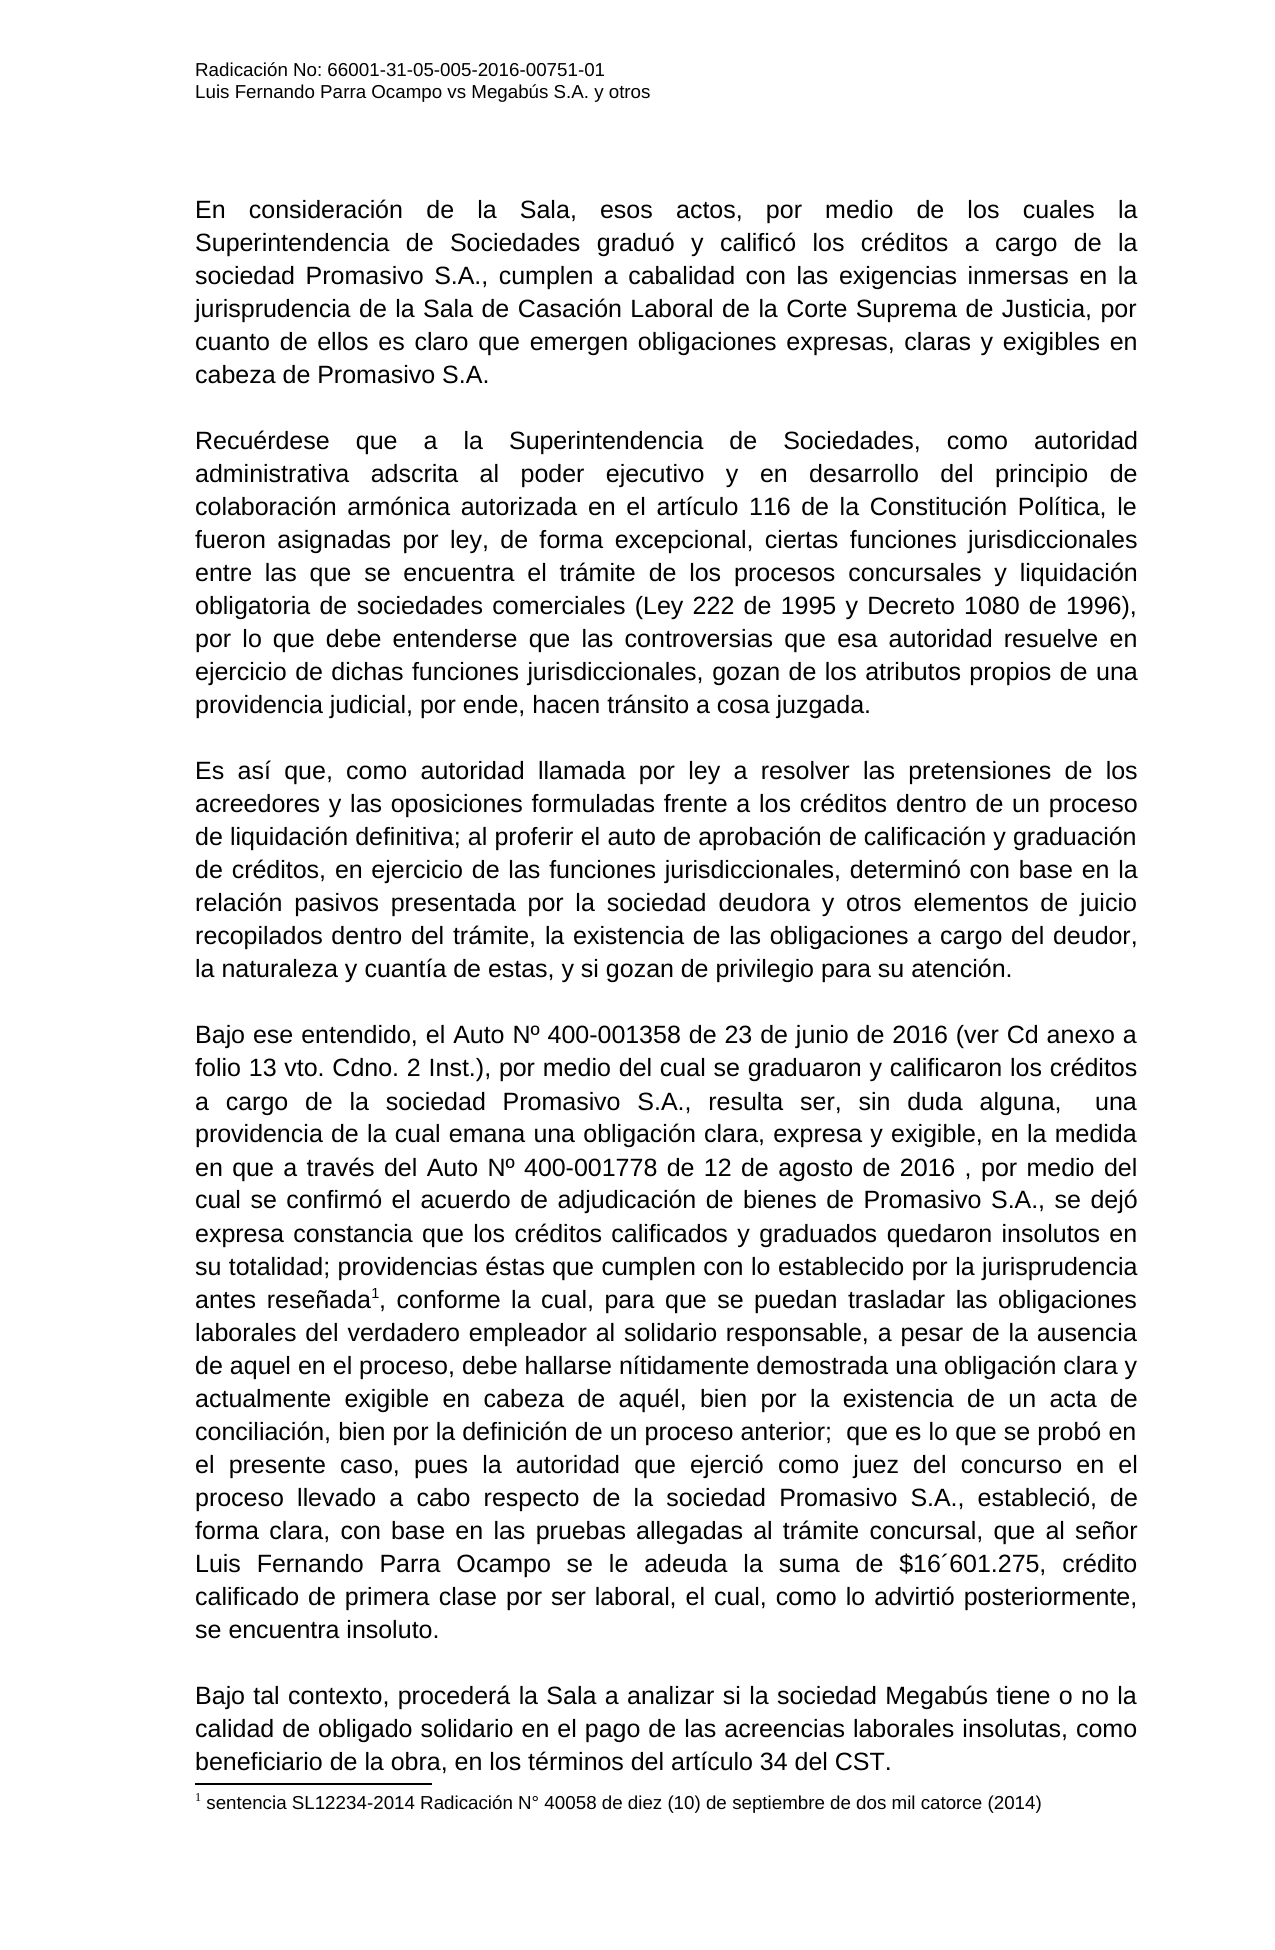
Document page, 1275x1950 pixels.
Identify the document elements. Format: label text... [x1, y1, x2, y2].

text Es así que, como autoridad llamada por ley a resolver las pretensiones de los acreedores y las oposiciones formuladas frente a los créditos dentro de un proceso de liquidación definitiva; al proferir el auto de aprobación de calificación y graduación de créditos, en ejercicio de las funciones jurisdiccionales, determinó con base en la relación pasivos presentada por la sociedad deudora y otros elementos de juicio recopilados dentro del trámite, la existencia de las obligaciones a cargo del deudor, la naturaleza y cuantía de estas, y si gozan de privilegio para su atención. [195, 756, 1139, 983]
text Bajo tal contexto, procederá la Sala a analizar si la sociedad Megabús tiene o no la calidad de obligado solidario en el pago de las acreencias laborales insolutas, como beneficiario de la obra, en los términos del artículo 34 del CST. [195, 1681, 1139, 1776]
text En consideración de la Sala, esos actos, por medio de los cuales la Superintendencia de Sociedades graduó y calificó los créditos a cargo de la sociedad Promasivo S.A., cumplen a cabalidad con las exigencias inmersas en la jurisprudencia de la Sala de Casación Laboral de la Corte Suprema de Justicia, por cuanto de ellos es claro que emergen obligaciones expresas, claras y exigibles en cabeza de Promasivo S.A. [195, 195, 1139, 389]
text Bajo ese entendido, el Auto Nº 400-001358 de 23 de junio de 2016 (ver Cd anexo a folio 13 vto. Cdno. 2 Inst.), por medio del cual se graduaron y calificaron los créditos a cargo de la sociedad Promasivo S.A., resulta ser, sin duda alguna, una providencia de la cual emana una obligación clara, expresa y exigible, en la medida en que a través del Auto Nº 400-001778 de 12 de agosto de 2016 , por medio del cual se confirmó el acuerdo de adjudicación de bienes de Promasivo S.A., se dejó expresa constancia que los créditos calificados y graduados quedaron insolutos en su totalidad; providencias éstas que cumplen con lo establecido por la jurisprudencia antes reseñada, conforme la cual, para que se puedan trasladar las obligaciones laborales del verdadero empleador al solidario responsable, a pesar de la ausencia de aquel en el proceso, debe hallarse nítidamente demostrada una obligación clara y actualmente exigible en cabeza de aquél, bien por la existencia de un acta de conciliación, bien por la definición de un proceso anterior; que es lo que se probó en el presente caso, pues la autoridad que ejerció como juez del concurso en el proceso llevado a cabo respecto de la sociedad Promasivo S.A., estableció, de forma clara, con base en las pruebas allegadas al trámite concursal, que al señor Luis Fernando Parra Ocampo se le adeuda la suma de $16´601.275, crédito calificado de primera clase por ser laboral, el cual, como lo advirtió posteriormente, se encuentra insoluto. [195, 1020, 1139, 1643]
text Recuérdese que a la Superintendencia de Sociedades, como autoridad administrativa adscrita al poder ejecutivo y en desarrollo del principio de colaboración armónica autorizada en el artículo 116 de la Constitución Política, le fueron asignadas por ley, de forma excepcional, ciertas funciones jurisdiccionales entre las que se encuentra el trámite de los procesos concursales y liquidación obligatoria de sociedades comerciales (Ley 222 de 1995 y Decreto 1080 de 1996), por lo que debe entenderse que las controversias que esa autoridad resuelve en ejercicio de dichas funciones jurisdiccionales, gozan de los atributos propios de una providencia judicial, por ende, hacen tránsito a cosa juzgada. [195, 426, 1139, 719]
